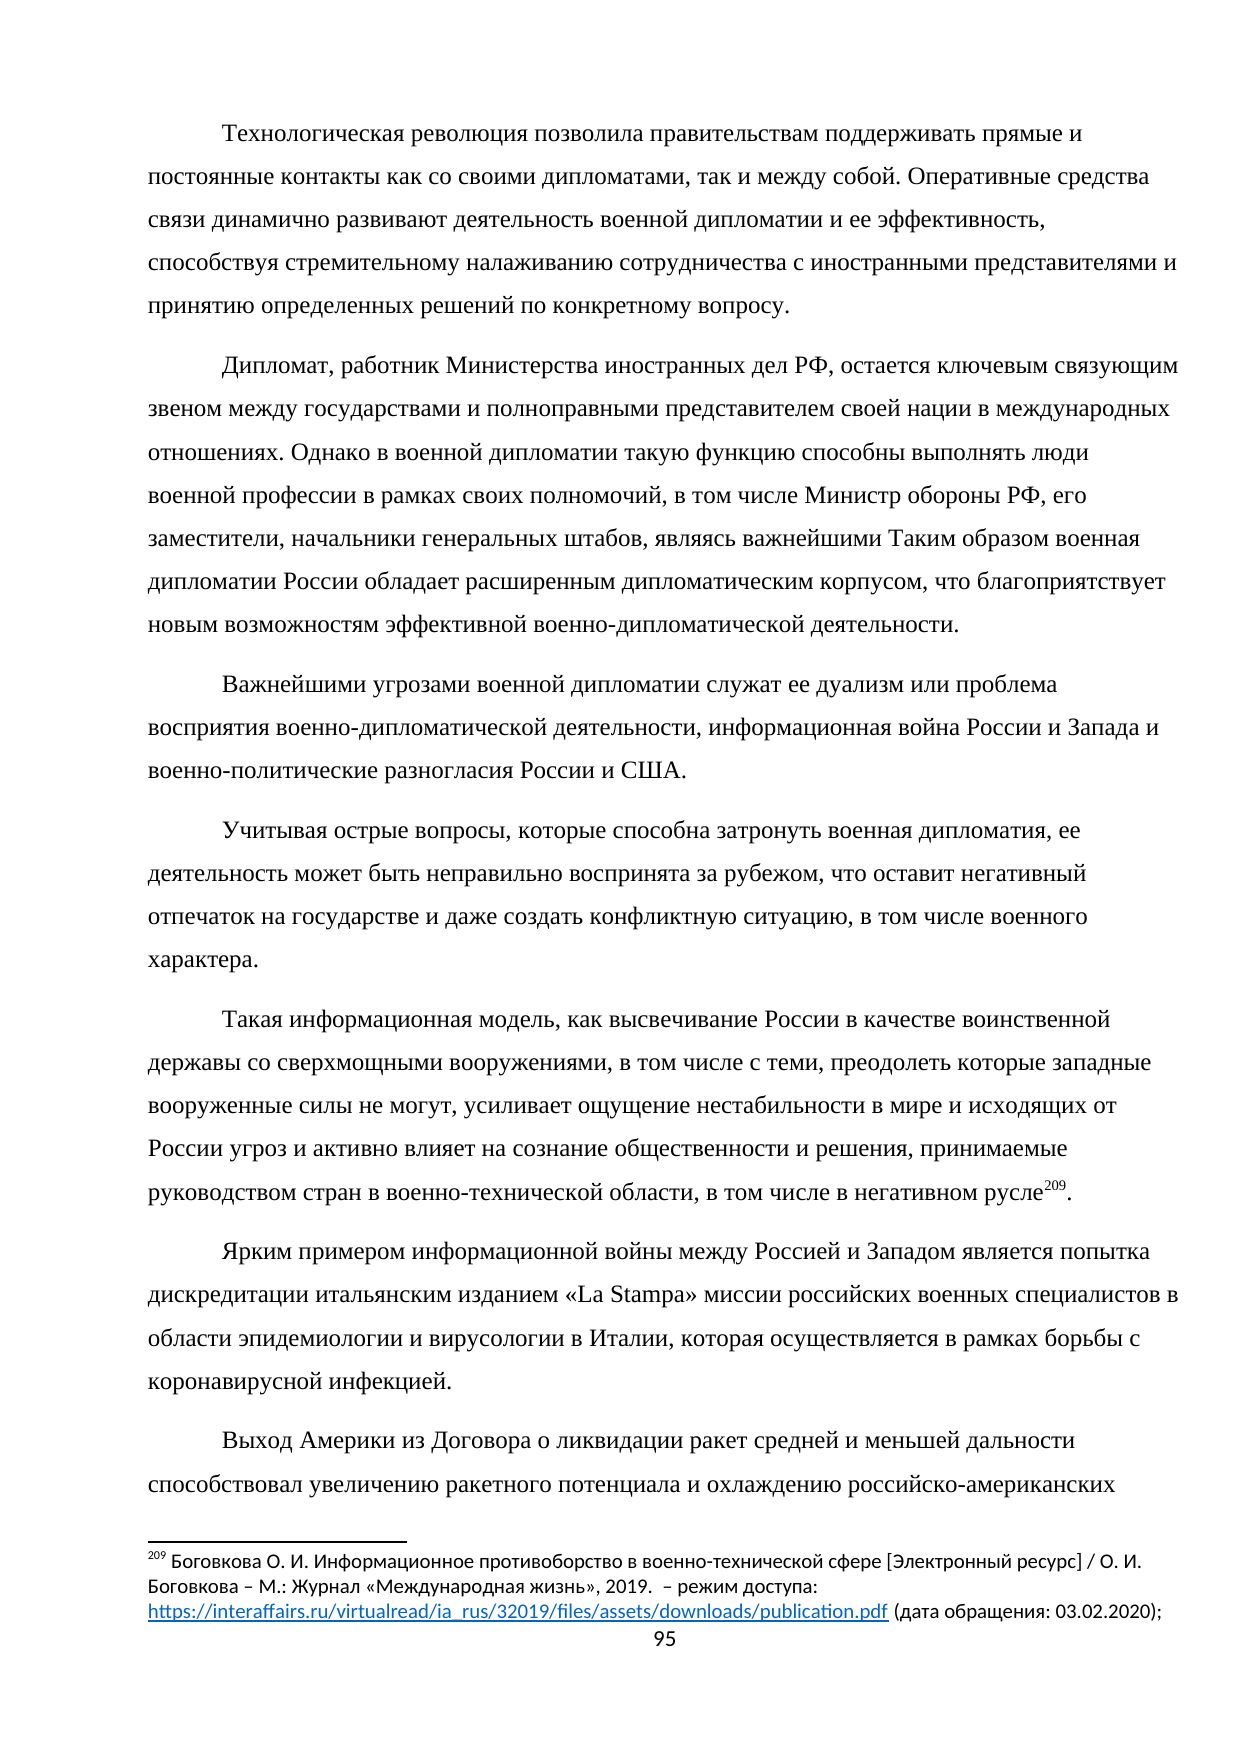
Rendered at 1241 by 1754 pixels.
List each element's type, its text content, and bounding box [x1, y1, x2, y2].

text Важнейшими угрозами военной дипломатии служат ее дуализм или проблема восприятия военно-дипломатической деятельности, информационная война России и Запада и военно-политические разногласия России и США. [148, 669, 1181, 784]
text Учитывая острые вопросы, которые способна затронуть военная дипломатия, ее деятельность может быть неправильно воспринята за рубежом, что оставит негативный отпечаток на государстве и даже создать конфликтную ситуацию, в том числе военного характера. [148, 815, 1181, 973]
text Технологическая революция позволила правительствам поддерживать прямые и постоянные контакты как со своими дипломатами, так и между собой. Оперативные средства связи динамично развивают деятельность военной дипломатии и ее эффективность, способствуя стремительному налаживанию сотрудничества с иностранными представителями и принятию определенных решений по конкретному вопросу. [148, 118, 1181, 319]
text Ярким примером информационной войны между Россией и Западом является попытка дискредитации итальянским изданием «La Stampa» миссии российских военных специалистов в области эпидемиологии и вирусологии в Италии, которая осуществляется в рамках борьбы с коронавирусной инфекцией. [148, 1236, 1181, 1394]
text Дипломат, работник Министерства иностранных дел РФ, остается ключевым связующим звеном между государствами и полноправными представителем своей нации в международных отношениях. Однако в военной дипломатии такую функцию способны выполнять люди военной профессии в рамках своих полномочий, в том числе Министр обороны РФ, его заместители, начальники генеральных штабов, являясь важнейшими Таким образом военная дипломатии России обладает расширенным дипломатическим корпусом, что благоприятствует новым возможностям эффективной военно-дипломатической деятельности. [148, 350, 1181, 638]
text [148, 1426, 1181, 1497]
text Такая информационная модель, как высвечивание России в качестве воинственной державы со сверхмощными вооружениями, в том числе с теми, преодолеть которые западные вооруженные силы не могут, усиливает ощущение нестабильности в мире и исходящих от России угроз и активно влияет на сознание общественности и решения, принимаемые руководством стран в военно-технической области, в том числе в негативном русле. [148, 1004, 1181, 1205]
